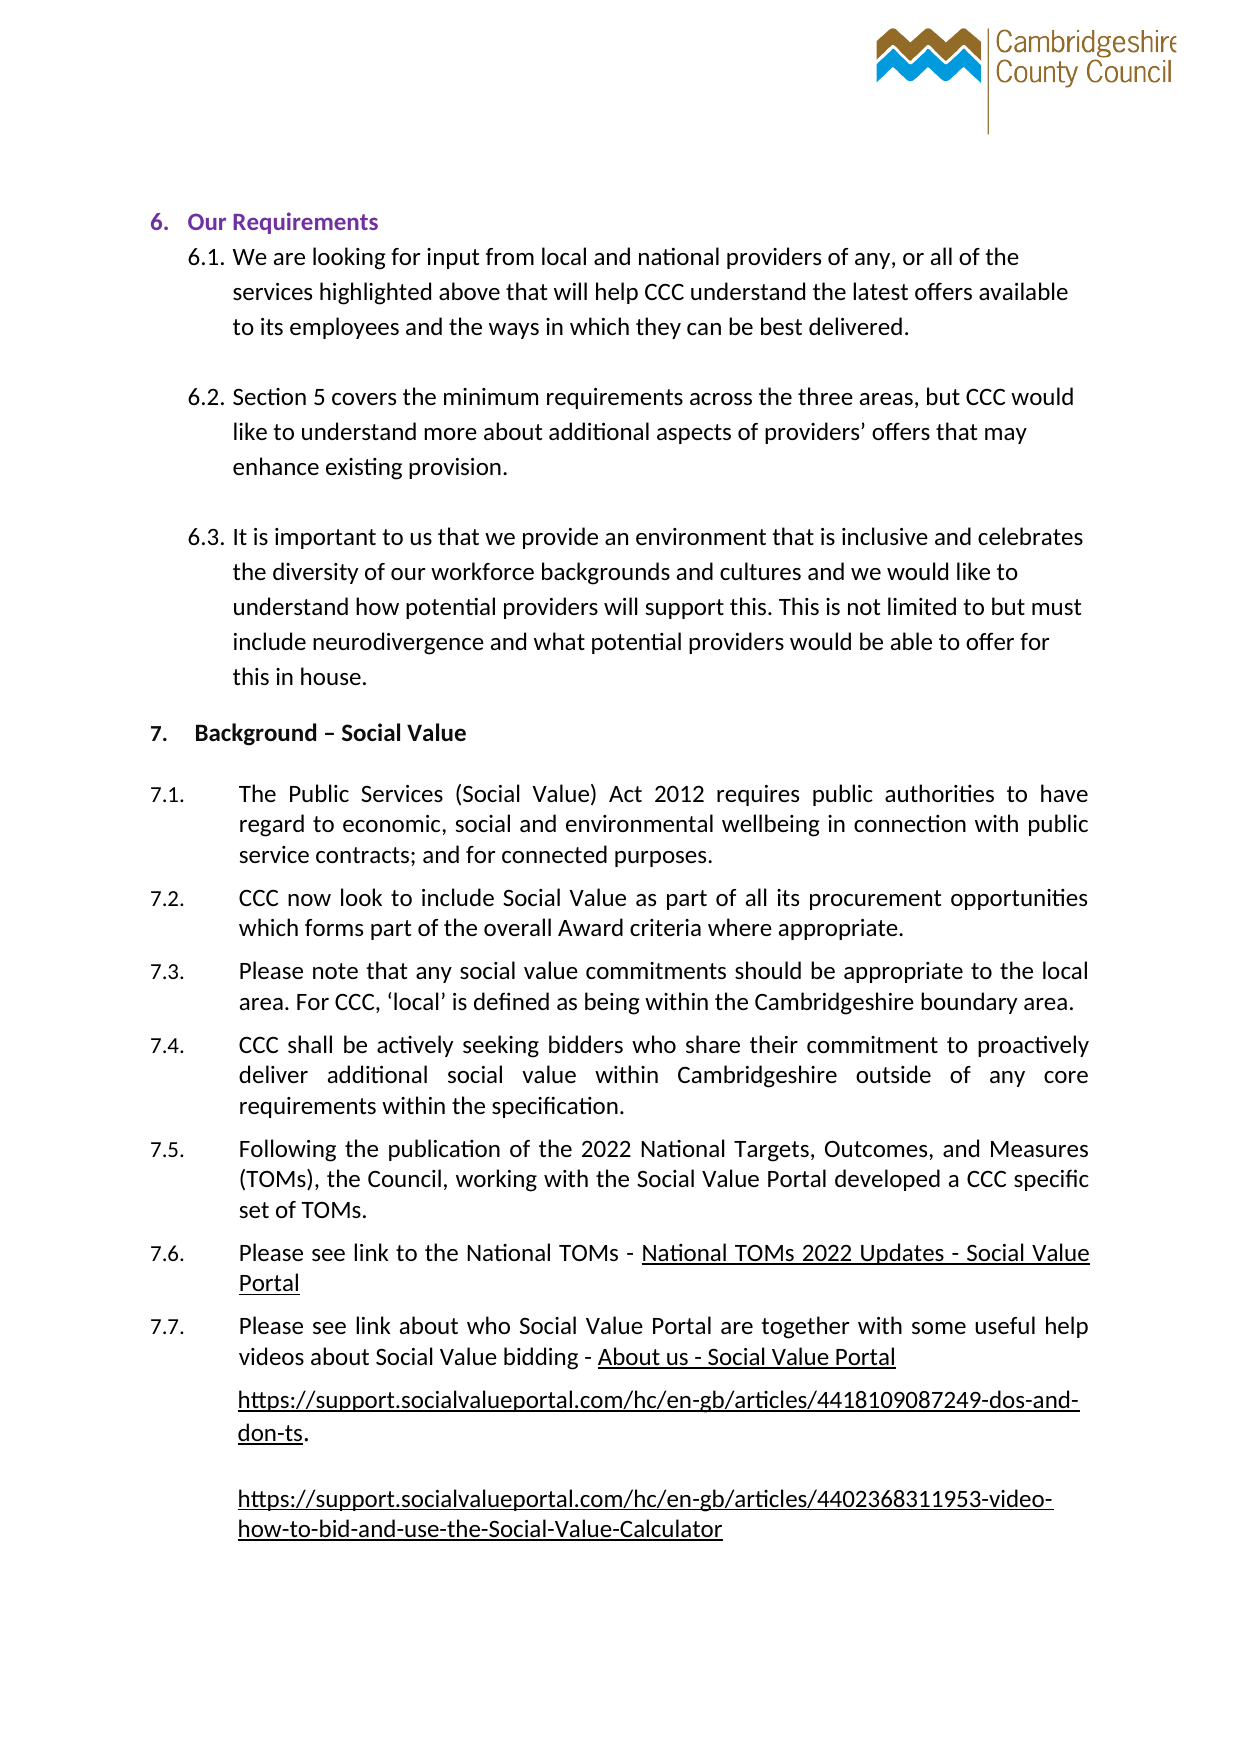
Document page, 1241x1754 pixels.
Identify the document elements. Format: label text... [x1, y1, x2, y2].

text It is important to us that we provide an environment that is inclusive and celebrates the diversity of our workforce backgrounds and cultures and we would like to understand how potential providers will support this. This is not limited to but must include neurodivergence and what potential providers would be able to offer for this in house. [187, 521, 1090, 691]
subtitle The Public Services (Social Value) Act 2012 requires public authorities to have regard to economic, social and environmental wellbeing in connection with public service contracts; and for connected purposes. [150, 778, 1090, 869]
subtitle Please note that any social value commitments should be appropriate to the local area. For CCC, ‘local’ is defined as being within the Cambridgeshire boundary area. [150, 955, 1090, 1016]
text We are looking for input from local and national providers of any, or all of the services highlighted above that will help CCC understand the latest offers available to its employees and the ways in which they can be best delivered. [187, 241, 1090, 341]
subtitle CCC shall be actively seeking bidders who share their commitment to proactively deliver additional social value within Cambridgeshire outside of any core requirements within the specification. [150, 1029, 1090, 1120]
subtitle Please see link about who Social Value Portal are together with some useful help videos about Social Value bidding - About us - Social Value Portal [150, 1311, 1090, 1372]
subtitle Please see link to the National TOMs - National TOMs 2022 Updates - Social Value Portal [150, 1237, 1090, 1298]
text https://support.socialvalueportal.com/hc/en-gb/articles/4418109087249-dos-and-don-ts. [237, 1384, 1090, 1449]
text Section 5 covers the minimum requirements across the three areas, but CCC would like to understand more about additional aspects of providers’ offers that may enhance existing provision. [187, 381, 1090, 481]
subtitle Following the publication of the 2022 National Targets, Outcomes, and Measures (TOMs), the Council, working with the Social Value Portal developed a CCC specific set of TOMs. [150, 1133, 1090, 1224]
picture [876, 28, 1177, 135]
subtitle https://support.socialvalueportal.com/hc/en-gb/articles/4402368311953-video-how-to-bid-and-use-the-Social-Value-Calculator [237, 1483, 1090, 1544]
subtitle CCC now look to include Social Value as part of all its procurement opportunities which forms part of the overall Award criteria where appropriate. [150, 882, 1090, 943]
list Background – Social Value [150, 717, 1090, 747]
subtitle Our Requirements [150, 206, 1090, 236]
